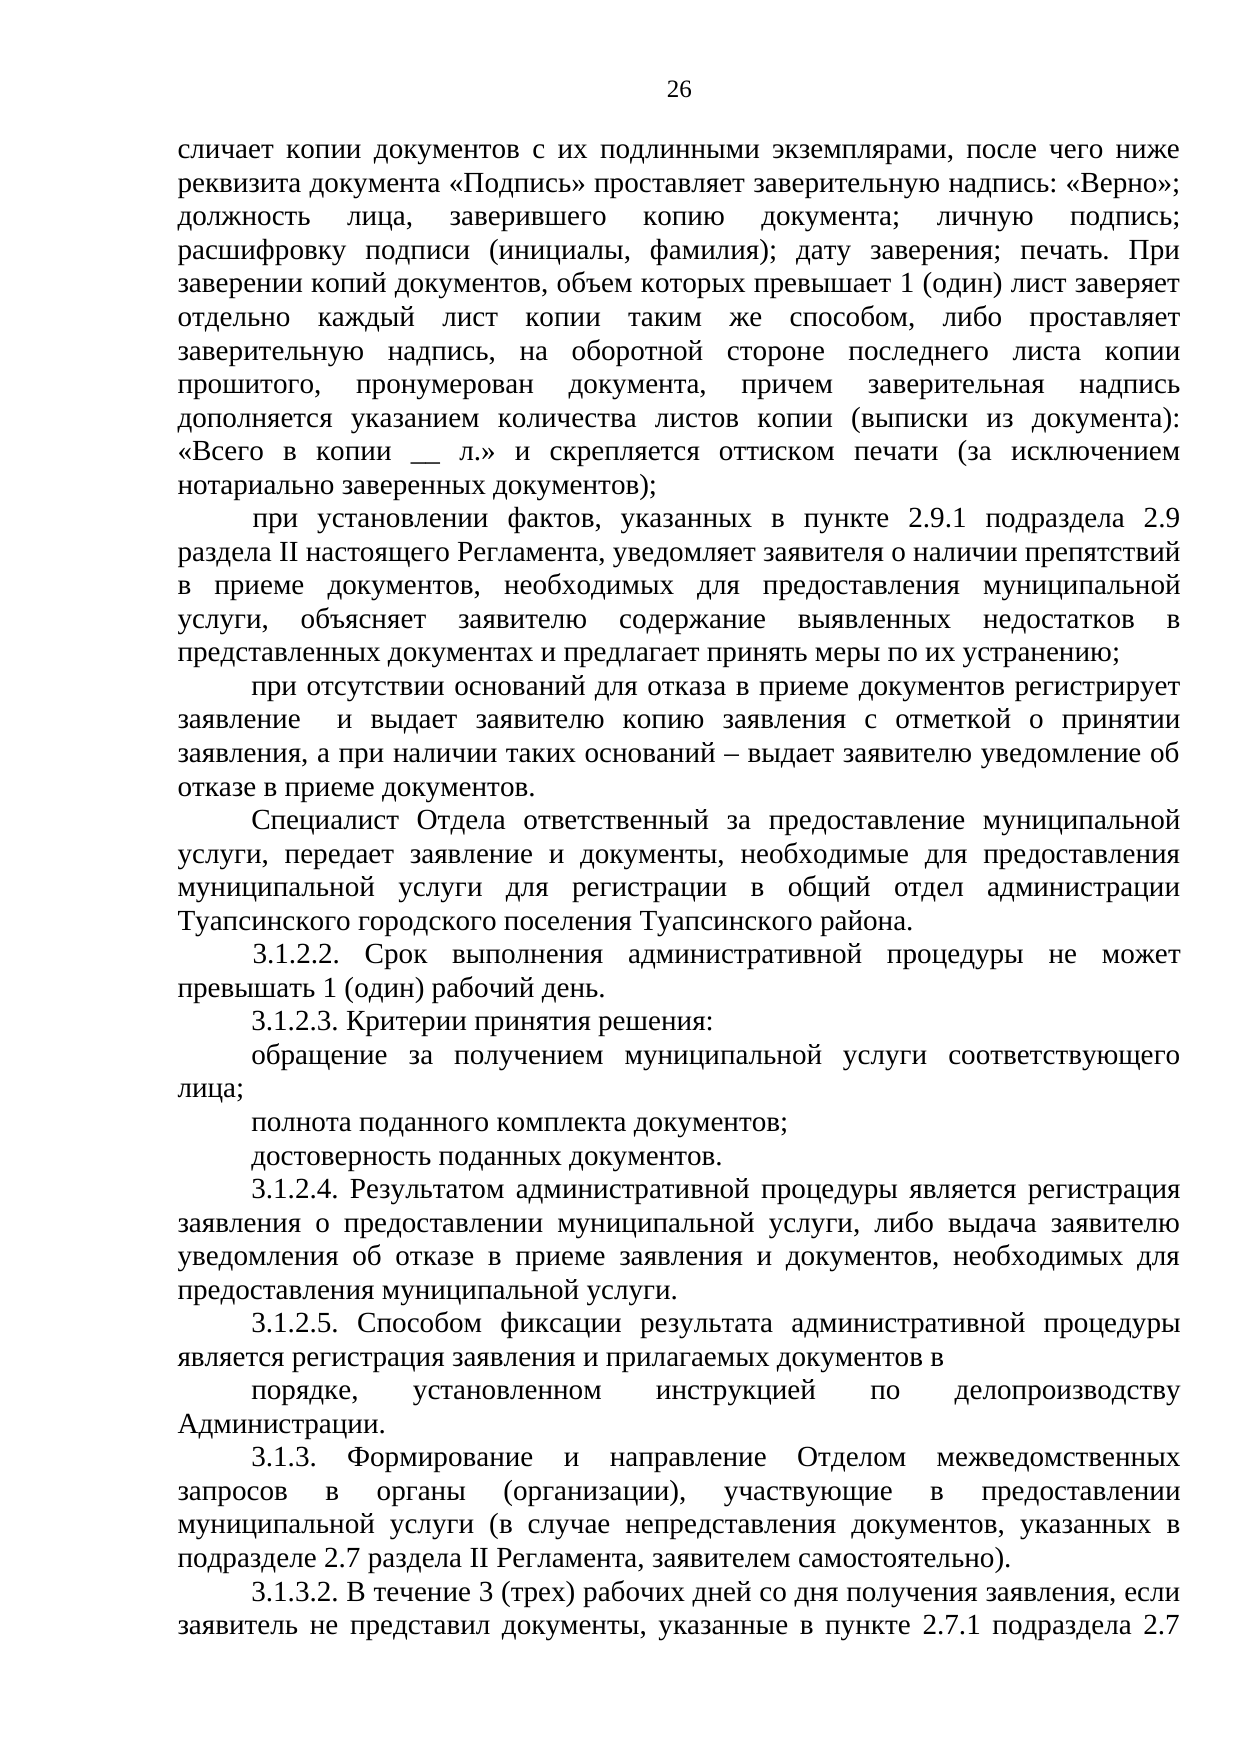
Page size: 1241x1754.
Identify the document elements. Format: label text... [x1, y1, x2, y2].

text 3.1.2.4. Результатом административной процедуры является регистрация заявления о предоставлении муниципальной услуги, либо выдача заявителю уведомления об отказе в приеме заявления и документов, необходимых для предоставления муниципальной услуги. [177, 1171, 1181, 1305]
text достоверность поданных документов. [177, 1138, 1181, 1171]
text обращение за получением муниципальной услуги соответствующего лица; [177, 1037, 1181, 1104]
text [177, 131, 1181, 500]
text при отсутствии оснований для отказа в приеме документов регистрирует заявление и выдает заявителю копию заявления с отметкой о принятии заявления, а при наличии таких оснований – выдает заявителю уведомление об отказе в приеме документов. [177, 668, 1181, 802]
text 3.1.2.3. Критерии принятия решения: [177, 1003, 1181, 1037]
text полнота поданного комплекта документов; [177, 1104, 1181, 1138]
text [177, 1574, 1181, 1641]
text порядке, установленном инструкцией по делопроизводству Администрации. [177, 1372, 1181, 1439]
text 3.1.3. Формирование и направление Отделом межведомственных запросов в органы (организации), участвующие в предоставлении муниципальной услуги (в случае непредставления документов, указанных в подразделе 2.7 раздела II Регламента, заявителем самостоятельно). [177, 1439, 1181, 1574]
text Специалист Отдела ответственный за предоставление муниципальной услуги, передает заявление и документы, необходимые для предоставления муниципальной услуги для регистрации в общий отдел администрации Туапсинского городского поселения Туапсинского района. [177, 802, 1181, 936]
text 3.1.2.5. Способом фиксации результата административной процедуры является регистрация заявления и прилагаемых документов в [177, 1305, 1181, 1372]
text 3.1.2.2. Срок выполнения административной процедуры не может превышать 1 (один) рабочий день. [177, 936, 1181, 1003]
text при установлении фактов, указанных в пункте 2.9.1 подраздела 2.9 раздела II настоящего Регламента, уведомляет заявителя о наличии препятствий в приеме документов, необходимых для предоставления муниципальной услуги, объясняет заявителю содержание выявленных недостатков в представленных документах и предлагает принять меры по их устранению; [177, 500, 1181, 668]
